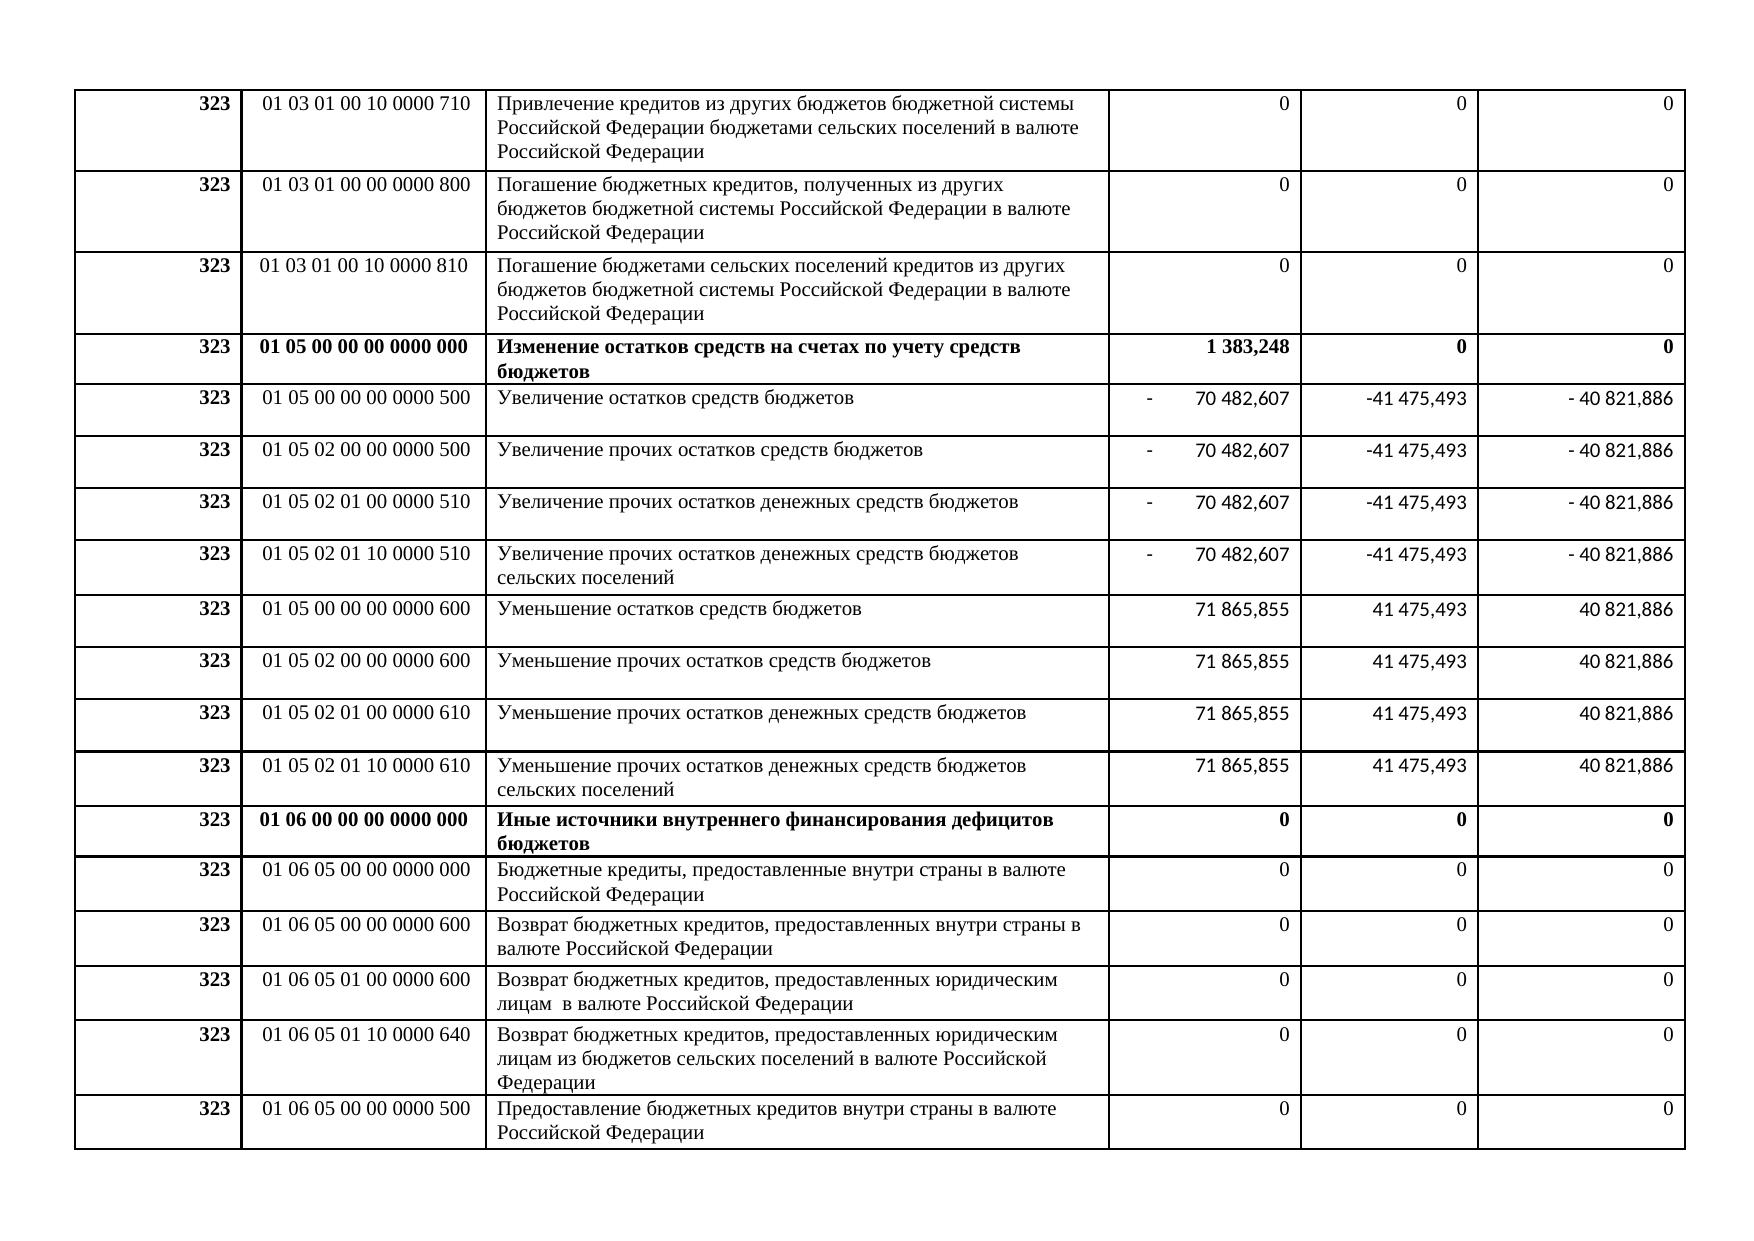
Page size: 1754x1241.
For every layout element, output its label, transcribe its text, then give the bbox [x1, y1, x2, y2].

table_cell 0 [1302, 1021, 1477, 1094]
table_cell Увеличение прочих остатков денежных средств бюджетов сельских поселений [487, 541, 1108, 594]
table_cell 01 06 05 00 00 0000 500 [243, 1096, 485, 1148]
table_cell Уменьшение прочих остатков денежных средств бюджетов сельских поселений [487, 753, 1108, 805]
table_cell 41 475,493 [1302, 753, 1477, 805]
table_cell 0 [1479, 253, 1684, 332]
table_cell 01 06 05 00 00 0000 000 [243, 858, 485, 910]
table_cell Привлечение кредитов из других бюджетов бюджетной системы Российской Федерации бюджетами сельских поселений в валюте Российской Федерации [487, 91, 1108, 170]
table_cell 1 383,248 [1110, 335, 1300, 383]
table_cell 01 05 02 00 00 0000 600 [243, 648, 485, 698]
table_cell 01 06 00 00 00 0000 000 [243, 807, 485, 855]
table_cell 323 [76, 541, 240, 594]
table_cell -41 475,493 [1302, 385, 1477, 435]
table_cell 0 [1110, 1096, 1300, 1148]
table_cell 323 [76, 648, 240, 698]
table_cell 323 [76, 1021, 240, 1094]
table_cell Возврат бюджетных кредитов, предоставленных юридическим лицам из бюджетов сельских поселений в валюте Российской Федерации [487, 1021, 1108, 1094]
table_cell 40 821,886 [1479, 700, 1684, 750]
table_cell 0 [1479, 335, 1684, 383]
table_cell Бюджетные кредиты, предоставленные внутри страны в валюте Российской Федерации [487, 858, 1108, 910]
table_cell 323 [76, 1096, 240, 1148]
table_cell 323 [76, 172, 240, 251]
table_cell 323 [76, 753, 240, 805]
table_cell 323 [76, 253, 240, 332]
table_cell Погашение бюджетами сельских поселений кредитов из других бюджетов бюджетной системы Российской Федерации в валюте Российской Федерации [487, 253, 1108, 332]
table_cell - 70 482,607 [1110, 437, 1300, 487]
table_cell 01 05 02 01 00 0000 510 [243, 489, 485, 539]
table_cell Уменьшение прочих остатков средств бюджетов [487, 648, 1108, 698]
table_cell Изменение остатков средств на счетах по учету средств бюджетов [487, 335, 1108, 383]
table_cell 0 [1110, 1021, 1300, 1094]
table_cell 41 475,493 [1302, 700, 1477, 750]
table_cell 323 [76, 596, 240, 646]
table_cell 323 [76, 858, 240, 910]
table_cell 323 [76, 91, 240, 170]
table_cell Предоставление бюджетных кредитов внутри страны в валюте Российской Федерации [487, 1096, 1108, 1148]
table_cell Иные источники внутреннего финансирования дефицитов бюджетов [487, 807, 1108, 855]
table_cell 0 [1110, 91, 1300, 170]
table_cell 01 05 00 00 00 0000 500 [243, 385, 485, 435]
table_cell 71 865,855 [1110, 596, 1300, 646]
table_cell - 70 482,607 [1110, 385, 1300, 435]
table_cell 0 [1479, 1021, 1684, 1094]
table_cell 0 [1302, 807, 1477, 855]
table_cell 0 [1302, 253, 1477, 332]
table_cell 0 [1479, 807, 1684, 855]
table_cell - 40 821,886 [1479, 541, 1684, 594]
table_cell 323 [76, 385, 240, 435]
table_cell 01 06 05 01 00 0000 600 [243, 967, 485, 1019]
table_cell 0 [1302, 858, 1477, 910]
table_cell - 40 821,886 [1479, 489, 1684, 539]
table_cell 71 865,855 [1110, 753, 1300, 805]
table_cell 323 [76, 967, 240, 1019]
table_cell 41 475,493 [1302, 648, 1477, 698]
table_cell Увеличение прочих остатков средств бюджетов [487, 437, 1108, 487]
table_cell 0 [1110, 912, 1300, 965]
table_cell -41 475,493 [1302, 489, 1477, 539]
table_cell 01 03 01 00 00 0000 800 [243, 172, 485, 251]
table_cell 0 [1479, 858, 1684, 910]
table_cell - 70 482,607 [1110, 541, 1300, 594]
table_cell - 40 821,886 [1479, 385, 1684, 435]
table_cell Увеличение остатков средств бюджетов [487, 385, 1108, 435]
table_cell 0 [1479, 172, 1684, 251]
table_cell Уменьшение остатков средств бюджетов [487, 596, 1108, 646]
table_cell 71 865,855 [1110, 700, 1300, 750]
table_cell 323 [76, 700, 240, 750]
table_cell Возврат бюджетных кредитов, предоставленных внутри страны в валюте Российской Федерации [487, 912, 1108, 965]
table_cell 01 03 01 00 10 0000 710 [243, 91, 485, 170]
table_cell Уменьшение прочих остатков денежных средств бюджетов [487, 700, 1108, 750]
table_cell 40 821,886 [1479, 753, 1684, 805]
table_cell 01 05 02 01 10 0000 610 [243, 753, 485, 805]
table_cell - 70 482,607 [1110, 489, 1300, 539]
table_cell 01 05 02 00 00 0000 500 [243, 437, 485, 487]
table_cell -41 475,493 [1302, 437, 1477, 487]
table_cell 323 [76, 335, 240, 383]
table_cell 323 [76, 437, 240, 487]
table_cell 01 05 02 01 10 0000 510 [243, 541, 485, 594]
table_cell 01 05 02 01 00 0000 610 [243, 700, 485, 750]
table_cell 0 [1302, 912, 1477, 965]
table_cell 0 [1110, 807, 1300, 855]
table_cell 01 05 00 00 00 0000 600 [243, 596, 485, 646]
table_cell 0 [1110, 858, 1300, 910]
table_cell 323 [76, 489, 240, 539]
table_cell Погашение бюджетных кредитов, полученных из других бюджетов бюджетной системы Российской Федерации в валюте Российской Федерации [487, 172, 1108, 251]
table_cell Увеличение прочих остатков денежных средств бюджетов [487, 489, 1108, 539]
table_cell 0 [1110, 172, 1300, 251]
table_cell 41 475,493 [1302, 596, 1477, 646]
table_cell 40 821,886 [1479, 596, 1684, 646]
table_cell 0 [1302, 967, 1477, 1019]
table_cell 71 865,855 [1110, 648, 1300, 698]
table_cell 01 06 05 00 00 0000 600 [243, 912, 485, 965]
table_cell 0 [1302, 1096, 1477, 1148]
table_cell 0 [1110, 253, 1300, 332]
table_cell 323 [76, 912, 240, 965]
table_cell 40 821,886 [1479, 648, 1684, 698]
table_cell 0 [1479, 967, 1684, 1019]
table_cell - 40 821,886 [1479, 437, 1684, 487]
table_cell 0 [1302, 91, 1477, 170]
table_cell 323 [76, 807, 240, 855]
table_cell 0 [1110, 967, 1300, 1019]
table_cell 0 [1479, 912, 1684, 965]
table_cell 01 03 01 00 10 0000 810 [243, 253, 485, 332]
table_cell 0 [1302, 335, 1477, 383]
table_cell 0 [1302, 172, 1477, 251]
table_cell 0 [1479, 1096, 1684, 1148]
table_cell 0 [1479, 91, 1684, 170]
table_cell Возврат бюджетных кредитов, предоставленных юридическим лицам в валюте Российской Федерации [487, 967, 1108, 1019]
table_cell -41 475,493 [1302, 541, 1477, 594]
table_cell 01 06 05 01 10 0000 640 [243, 1021, 485, 1094]
table_cell 01 05 00 00 00 0000 000 [243, 335, 485, 383]
